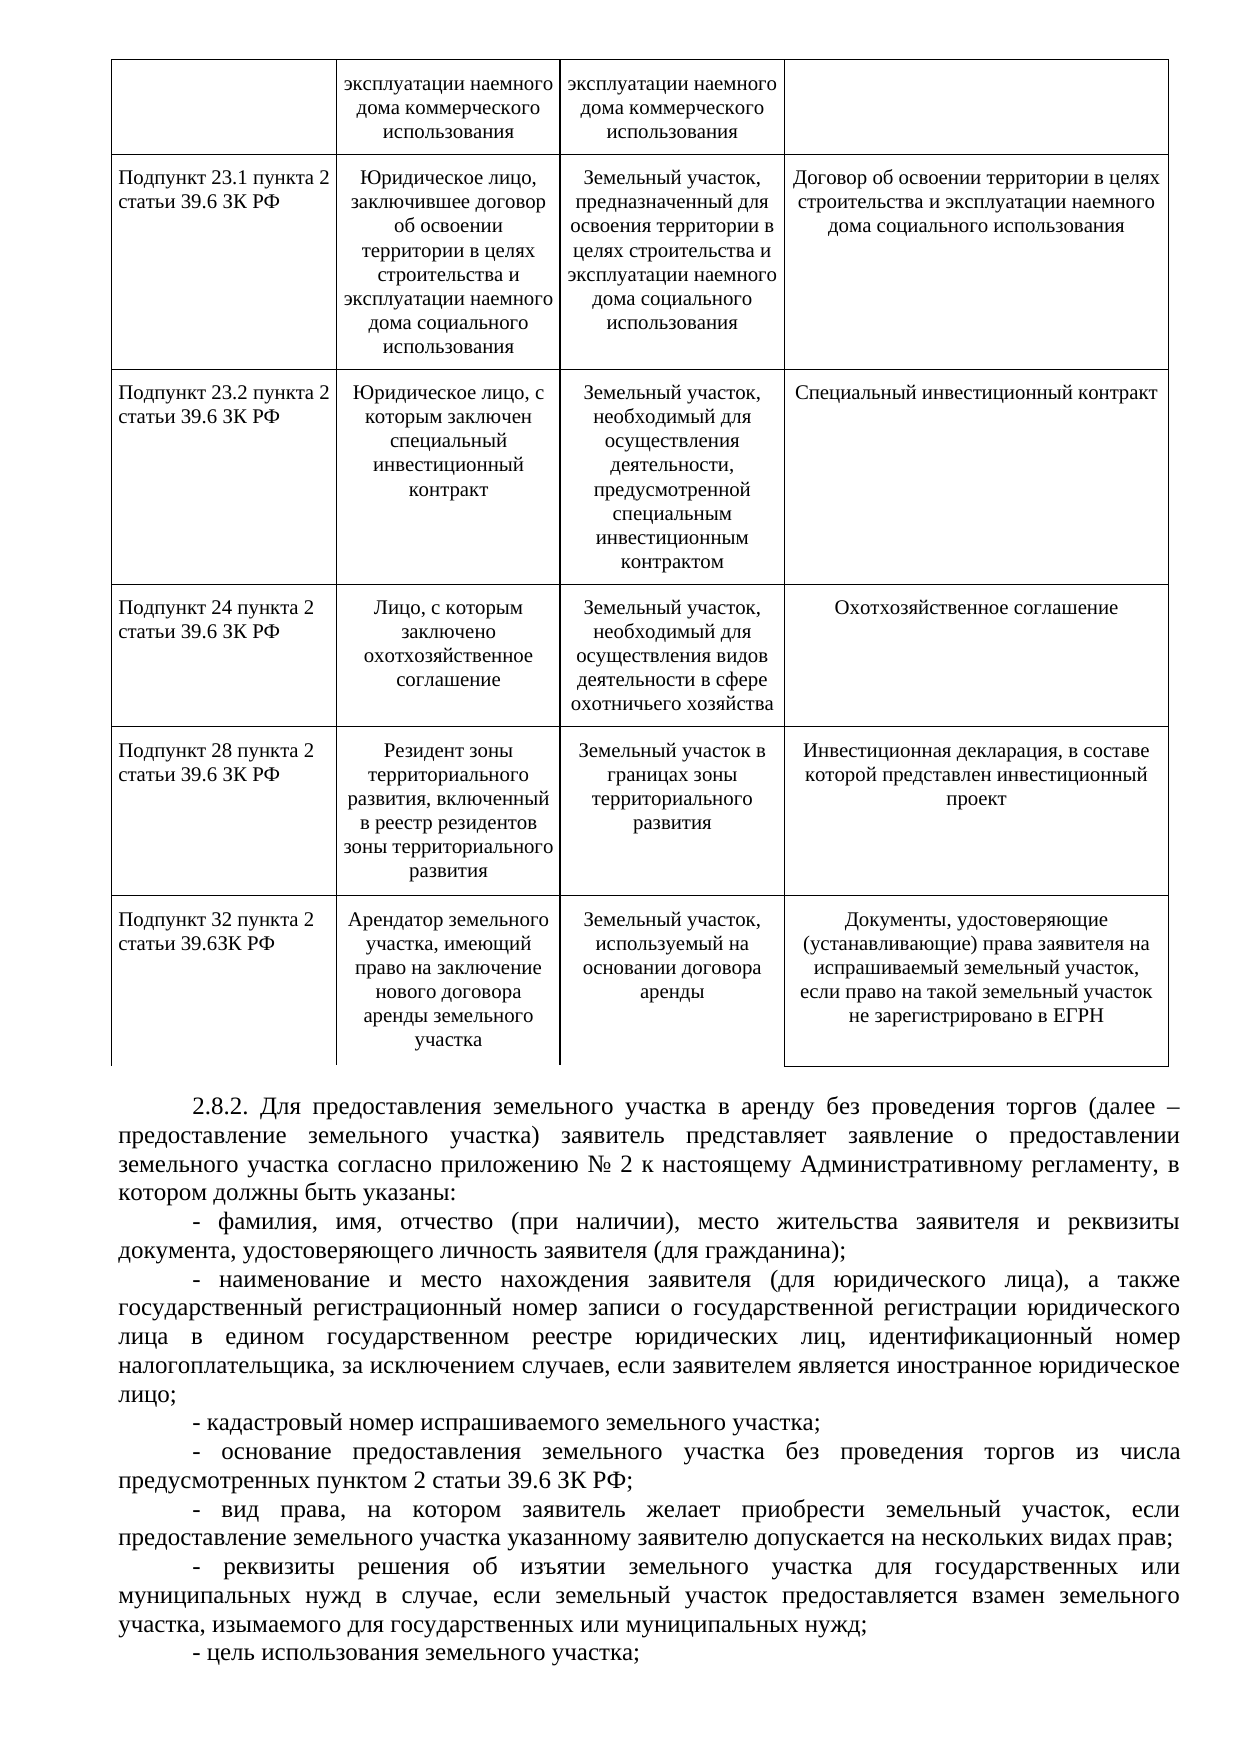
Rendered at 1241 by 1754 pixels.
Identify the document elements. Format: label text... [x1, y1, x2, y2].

text - основание предоставления земельного участка без проведения торгов из числа предусмотренных пунктом 2 статьи 39.6 ЗК РФ; [118, 1436, 1181, 1494]
text - наименование и место нахождения заявителя (для юридического лица), а также государственный регистрационный номер записи о государственной регистрации юридического лица в едином государственном реестре юридических лиц, идентификационный номер налогоплательщика, за исключением случаев, если заявителем является иностранное юридическое лицо; [118, 1264, 1181, 1407]
text - вид права, на котором заявитель желает приобрести земельный участок, если предоставление земельного участка указанному заявителю допускается на нескольких видах прав; [118, 1494, 1181, 1551]
table_cell Подпункт 28 пункта 2 статьи 39.6 ЗК РФ [112, 727, 336, 895]
table_cell Земельный участок в границах зоны территориального развития [561, 727, 784, 895]
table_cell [112, 60, 336, 154]
table_cell Земельный участок, необходимый для осуществления деятельности, предусмотренной специальным инвестиционным контрактом [561, 370, 784, 583]
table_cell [561, 60, 784, 154]
table_cell Подпункт 23.1 пункта 2 статьи 39.6 ЗК РФ [112, 155, 336, 368]
table_cell Земельный участок, необходимый для осуществления видов деятельности в сфере охотничьего хозяйства [561, 585, 784, 726]
text - фамилия, имя, отчество (при наличии), место жительства заявителя и реквизиты документа, удостоверяющего личность заявителя (для гражданина); [118, 1206, 1181, 1264]
table_cell Юридическое лицо, с которым заключен специальный инвестиционный контракт [337, 370, 559, 583]
table_cell Земельный участок, предназначенный для освоения территории в целях строительства и эксплуатации наемного дома социального использования [561, 155, 784, 368]
table_cell Специальный инвестиционный контракт [785, 370, 1168, 583]
table_cell Охотхозяйственное соглашение [785, 585, 1168, 726]
text - кадастровый номер испрашиваемого земельного участка; [118, 1407, 1181, 1436]
text - цель использования земельного участка; [118, 1637, 1181, 1666]
table_cell Арендатор земельного участка, имеющий право на заключение нового договора аренды земельного участка [337, 896, 560, 1066]
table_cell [785, 60, 1168, 154]
text 2.8.2. Для предоставления земельного участка в аренду без проведения торгов (далее – предоставление земельного участка) заявитель представляет заявление о предоставлении земельного участка согласно приложению № 2 к настоящему Административному регламенту, в котором должны быть указаны: [118, 1091, 1181, 1206]
table_cell Инвестиционная декларация, в составе которой представлен инвестиционный проект [785, 727, 1168, 895]
table_cell Лицо, с которым заключено охотхозяйственное соглашение [337, 585, 559, 726]
text - реквизиты решения об изъятии земельного участка для государственных или муниципальных нужд в случае, если земельный участок предоставляется взамен земельного участка, изымаемого для государственных или муниципальных нужд; [118, 1551, 1181, 1637]
table_cell Подпункт 23.2 пункта 2 статьи 39.6 ЗК РФ [112, 370, 336, 583]
table_cell Резидент зоны территориального развития, включенный в реестр резидентов зоны территориального развития [337, 727, 559, 895]
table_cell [337, 60, 559, 154]
table_cell Подпункт 32 пункта 2 статьи 39.6ЗК РФ [112, 896, 337, 1066]
table_cell Юридическое лицо, заключившее договор об освоении территории в целях строительства и эксплуатации наемного дома социального использования [337, 155, 559, 368]
table_cell Земельный участок, используемый на основании договора аренды [560, 896, 784, 1066]
table_cell Договор об освоении территории в целях строительства и эксплуатации наемного дома социального использования [785, 155, 1168, 368]
table_cell Документы, удостоверяющие (устанавливающие) права заявителя на испрашиваемый земельный участок, если право на такой земельный участок не зарегистрировано в ЕГРН [785, 896, 1168, 1066]
table_cell Подпункт 24 пункта 2 статьи 39.6 ЗК РФ [112, 585, 336, 726]
